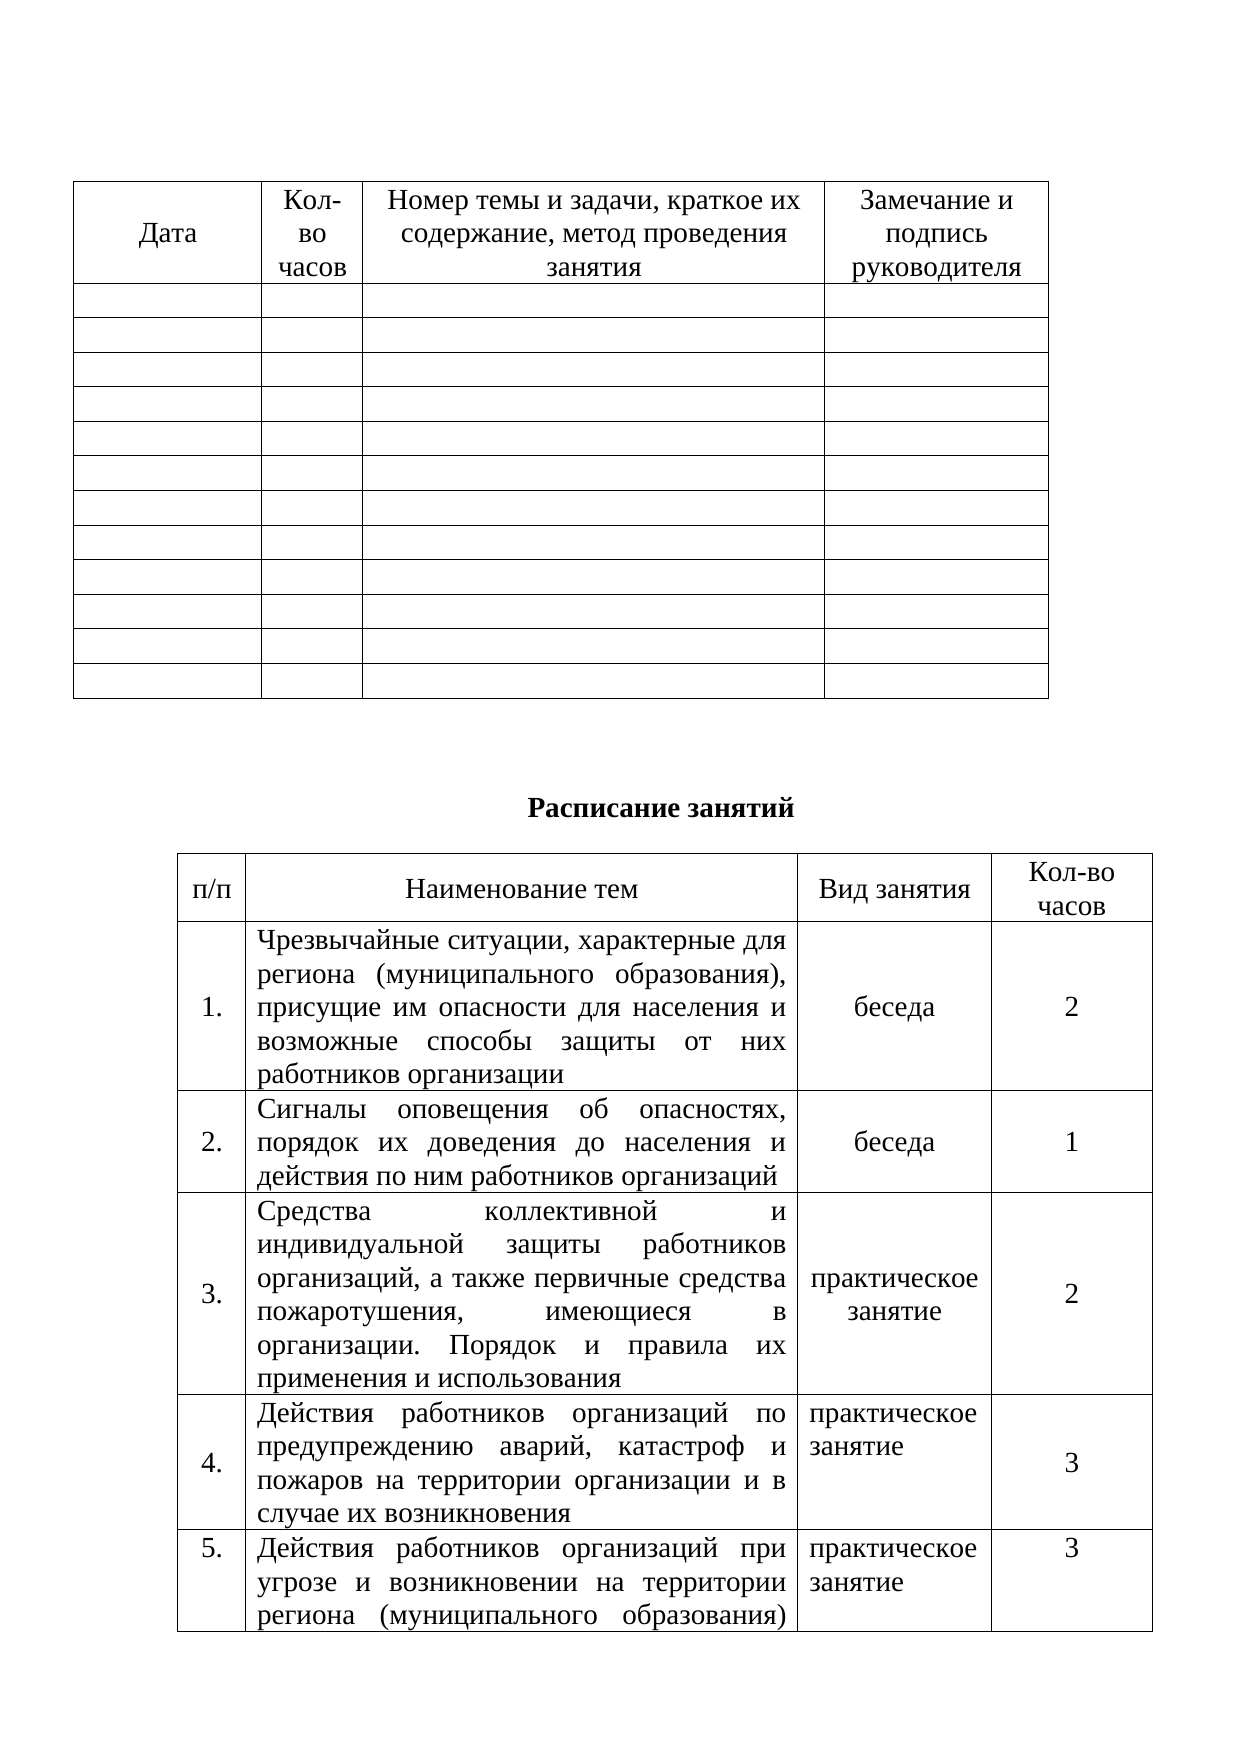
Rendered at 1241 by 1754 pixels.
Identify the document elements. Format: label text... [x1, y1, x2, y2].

table_cell [363, 284, 824, 317]
table_cell [363, 353, 824, 386]
table_cell [262, 629, 362, 663]
table_cell [262, 664, 362, 697]
table_cell [363, 491, 824, 524]
table_cell Средства коллективной и индивидуальной защиты работников организаций, а также первичные средства пожаротушения, имеющиеся в организации. Порядок и правила их применения и использования [246, 1193, 797, 1394]
table_cell Действия работников организаций по предупреждению аварий, катастроф и пожаров на территории организации и в случае их возникновения [246, 1395, 797, 1529]
table_header Номер темы и задачи, краткое их содержание, метод проведения занятия [363, 182, 824, 282]
table_header п/п [178, 854, 245, 921]
table_cell [825, 491, 1048, 524]
table_cell [825, 560, 1048, 594]
table_cell [363, 387, 824, 421]
table_header Наименование тем [246, 854, 797, 921]
table_cell беседа [798, 1091, 991, 1192]
table_cell [262, 387, 362, 421]
table_cell [74, 560, 261, 594]
table_cell беседа [798, 922, 991, 1090]
table_cell [262, 456, 362, 490]
table_cell [825, 595, 1048, 628]
table_cell [825, 664, 1048, 697]
table_cell [825, 629, 1048, 663]
table_cell [363, 456, 824, 490]
table_cell [825, 456, 1048, 490]
table_cell [363, 526, 824, 559]
table_cell практическое занятие [798, 1193, 991, 1394]
table_cell [363, 595, 824, 628]
table_cell [74, 387, 261, 421]
table_cell [363, 422, 824, 455]
table_cell [825, 526, 1048, 559]
table_cell [74, 491, 261, 524]
table_cell [262, 353, 362, 386]
table_cell [262, 422, 362, 455]
table_cell [825, 353, 1048, 386]
table_cell [74, 284, 261, 317]
table_cell [262, 526, 362, 559]
table_cell [825, 318, 1048, 352]
table_header Дата [74, 182, 261, 282]
table_cell 4. [178, 1395, 245, 1529]
table_cell [74, 595, 261, 628]
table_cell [246, 1530, 797, 1631]
table_cell 2 [992, 922, 1152, 1090]
table_cell [363, 560, 824, 594]
table_cell 2 [992, 1193, 1152, 1394]
table_cell [825, 387, 1048, 421]
table_cell 2. [178, 1091, 245, 1192]
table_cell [798, 1530, 991, 1631]
table_cell [262, 560, 362, 594]
table_cell [74, 629, 261, 663]
table_cell 5. [178, 1530, 245, 1631]
table_header Кол-во часов [262, 182, 362, 282]
table_cell [74, 422, 261, 455]
table_cell [262, 284, 362, 317]
table_cell [825, 284, 1048, 317]
table_cell [74, 353, 261, 386]
table_cell 3. [178, 1193, 245, 1394]
table_cell Сигналы оповещения об опасностях, порядок их доведения до населения и действия по ним работников организаций [246, 1091, 797, 1192]
table_cell [262, 491, 362, 524]
table_cell [262, 595, 362, 628]
table_cell 1 [992, 1091, 1152, 1192]
table_header Кол-во часов [992, 854, 1152, 921]
table_cell [825, 422, 1048, 455]
text Расписание занятий [177, 790, 1152, 824]
table_cell 3 [992, 1395, 1152, 1529]
table_cell [363, 629, 824, 663]
table_cell [74, 456, 261, 490]
table_header Замечание и подпись руководителя [825, 182, 1048, 282]
table_cell [262, 318, 362, 352]
table_cell [74, 318, 261, 352]
table_cell 1. [178, 922, 245, 1090]
table_cell [74, 664, 261, 697]
table_cell практическое занятие [798, 1395, 991, 1529]
table_cell 3 [992, 1530, 1152, 1631]
table_cell [363, 318, 824, 352]
table_cell Чрезвычайные ситуации, характерные для региона (муниципального образования), присущие им опасности для населения и возможные способы защиты от них работников организации [246, 922, 797, 1090]
table_header Вид занятия [798, 854, 991, 921]
table_cell [74, 526, 261, 559]
table_cell [363, 664, 824, 697]
